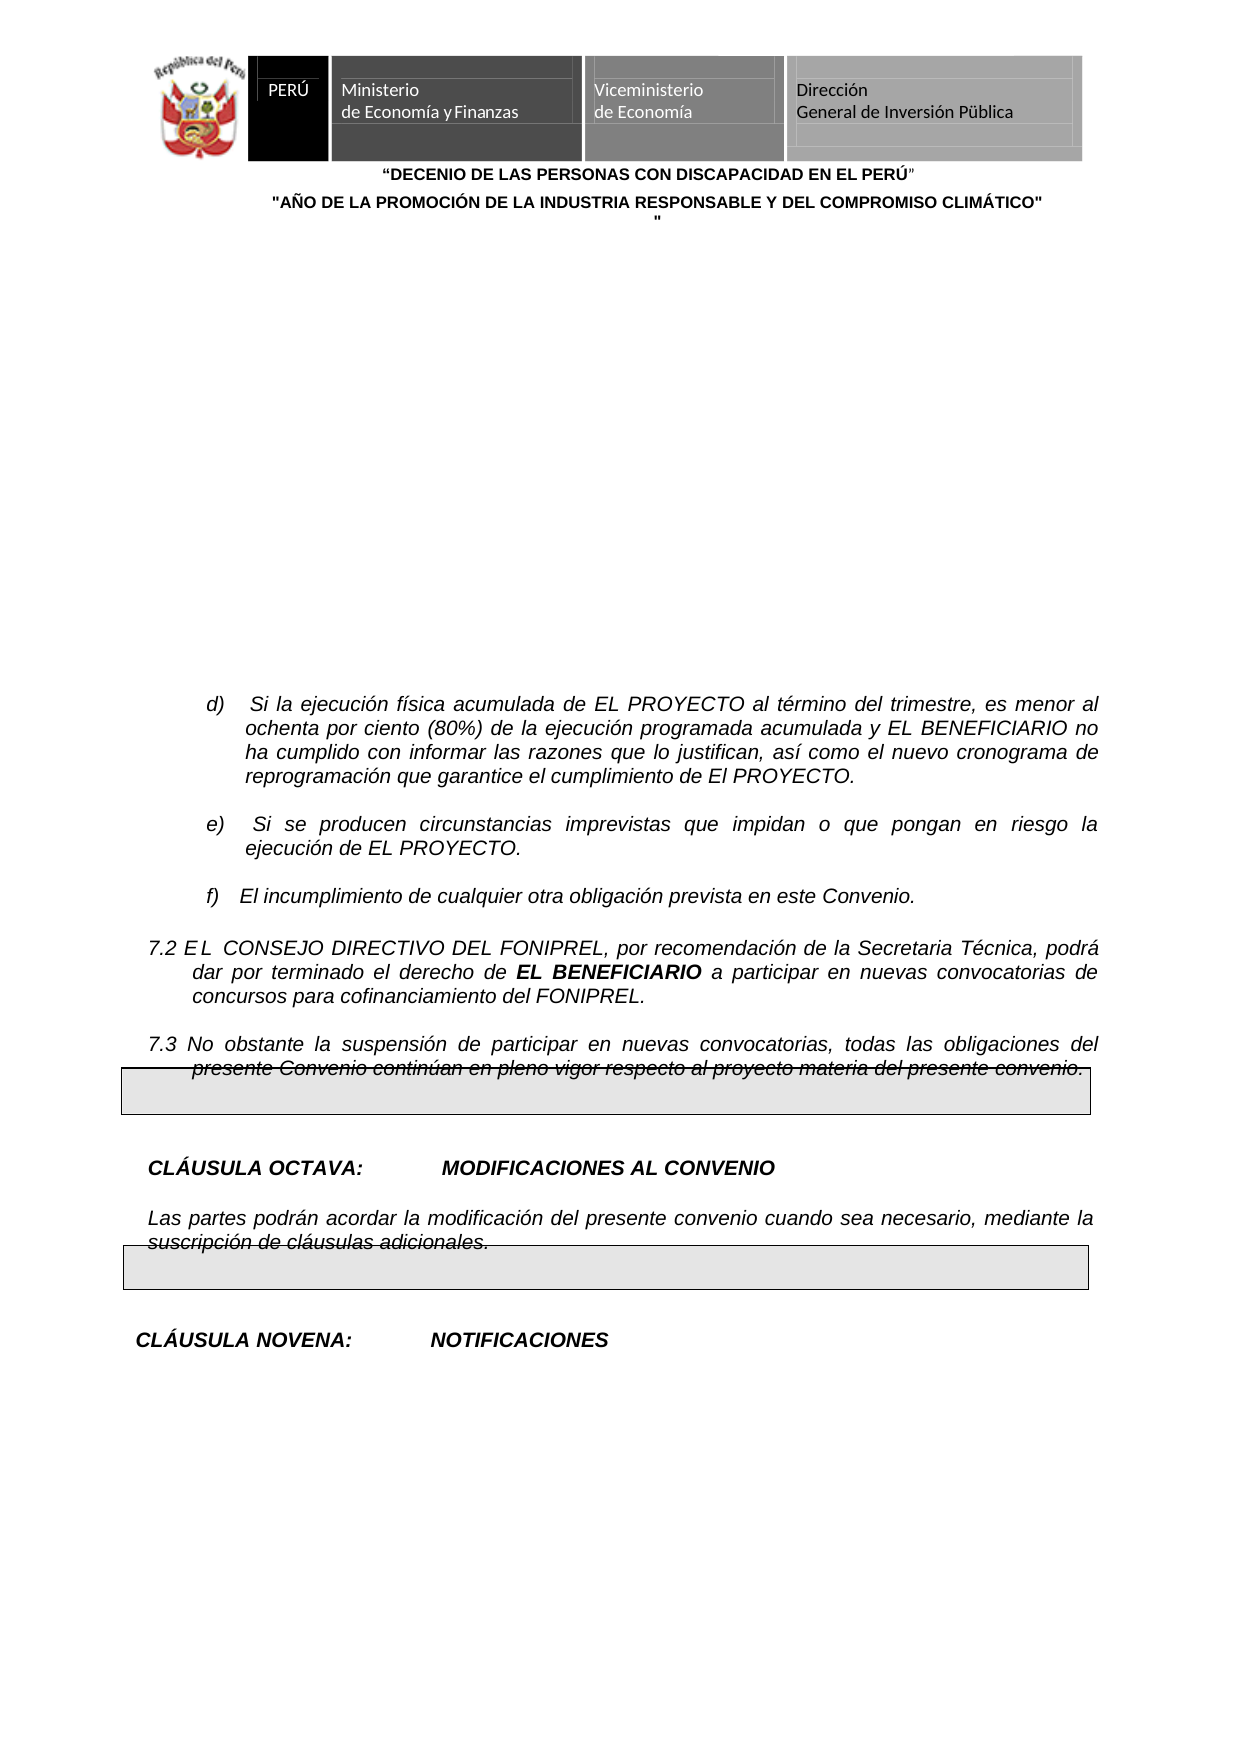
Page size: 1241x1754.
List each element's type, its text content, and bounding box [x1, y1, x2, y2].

text d) Si la ejecución física acumulada de EL PROYECTO al término del trimestre, es menor al ochenta por ciento (80%) de la ejecución programada acumulada y EL BENEFICIARIO no ha cumplido con informar las razones que lo justifican, así como el nuevo cronograma de reprogramación que garantice el cumplimiento de El PROYECTO. [206, 106, 1099, 788]
text CLÁUSULA OCTAVA: MODIFICACIONES AL CONVENIO [148, 1155, 1144, 1178]
text f) El incumplimiento de cualquier otra obligación prevista en este Convenio. [206, 884, 927, 908]
text CLÁUSULA NOVENA: NOTIFICACIONES [135, 1329, 1142, 1350]
picture [153, 57, 245, 161]
text Las partes podrán acordar la modificación del presente convenio cuando sea necesario, mediante la suscripción de cláusulas adicionales. [148, 1206, 1099, 1254]
text 7.3 No obstante la suspensión de participar en nuevas convocatorias, todas las obligaciones del presente Convenio continúan en pleno vigor respecto al proyecto materia del presente convenio. [148, 1032, 1099, 1080]
text 7.2 EL CONSEJO DIRECTIVO DEL FONIPREL, por recomendación de la Secretaria Técnica, podrá dar por terminado el derecho de EL BENEFICIARIO a participar en nuevas convocatorias de concursos para cofinanciamiento del FONIPREL. [148, 937, 1099, 1008]
text e) Si se producen circunstancias imprevistas que impidan o que pongan en riesgo la ejecución de EL PROYECTO. [206, 812, 1099, 860]
